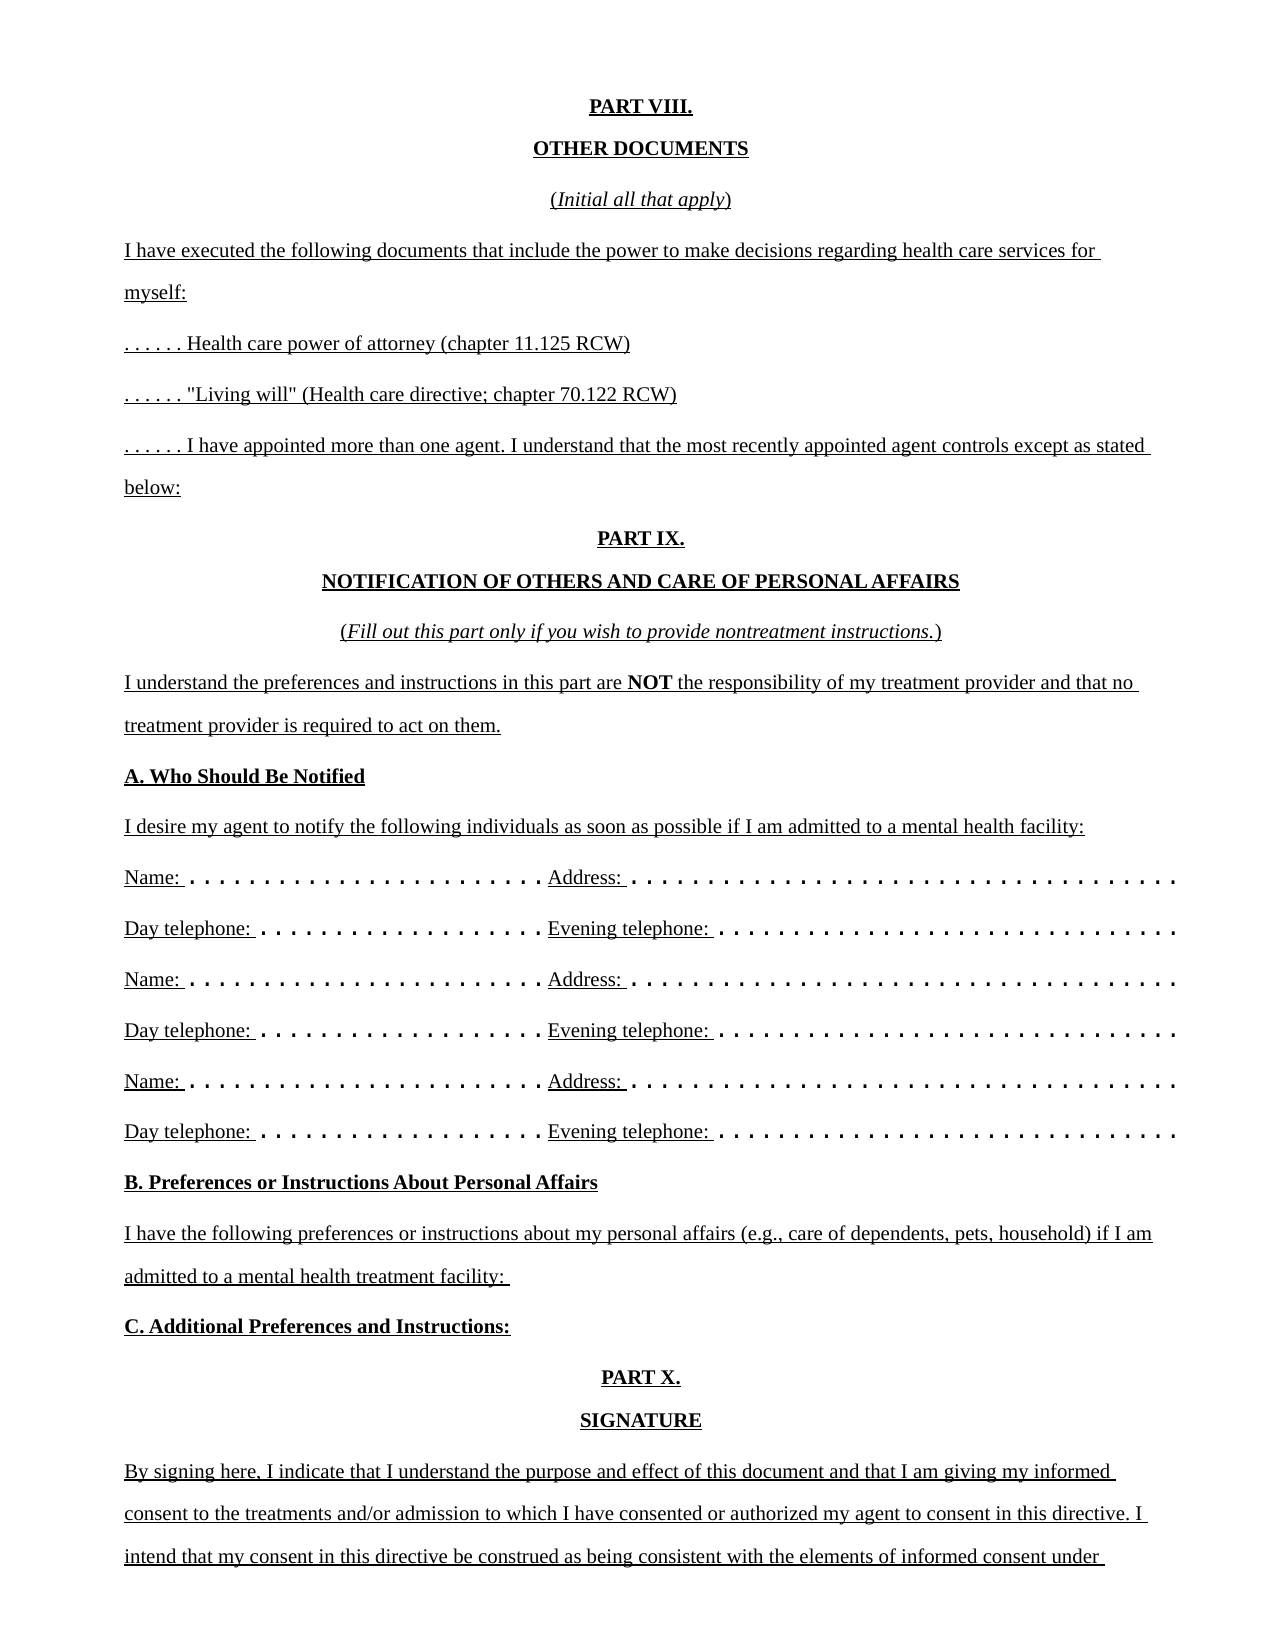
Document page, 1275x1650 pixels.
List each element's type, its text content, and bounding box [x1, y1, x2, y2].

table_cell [112, 75, 1170, 168]
table_cell (Fill out this part only if you wish to provide nontreatment instructions.) [112, 601, 1170, 652]
table_cell Name: [112, 847, 535, 897]
table_cell (Initial all that apply) [112, 168, 1170, 219]
table_cell A. Who Should Be Notified [112, 745, 1170, 796]
table_cell . . . . . . Health care power of attorney (chapter 11.125 RCW) [112, 313, 1170, 363]
table_cell I have the following preferences or instructions about my personal affairs (e.g., care of dependents, pets, household) if I am admitted to a mental health treatment facility: [112, 1203, 1170, 1296]
table_cell Evening telephone: [535, 898, 1170, 948]
table_cell . . . . . . "Living will" (Health care directive; chapter 70.122 RCW) [112, 363, 1170, 414]
table_cell Day telephone: [112, 1101, 535, 1152]
table_cell PART IX. NOTIFICATION OF OTHERS AND CARE OF PERSONAL AFFAIRS [112, 508, 1170, 601]
table_cell Name: [112, 1050, 535, 1101]
table_cell I understand the preferences and instructions in this part are NOT the responsibility of my treatment provider and that no treatment provider is required to act on them. [112, 652, 1170, 745]
table_cell I have executed the following documents that include the power to make decisions regarding health care services for myself: [112, 219, 1170, 312]
table_cell . . . . . . I have appointed more than one agent. I understand that the most recently appointed agent controls except as stated below: [112, 414, 1170, 507]
table_cell Name: [112, 948, 535, 999]
table_cell Address: [535, 1050, 1170, 1101]
table_cell Day telephone: [112, 999, 535, 1050]
table_cell C. Additional Preferences and Instructions: [112, 1296, 1170, 1347]
table_cell Day telephone: [112, 898, 535, 948]
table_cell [112, 1440, 1170, 1576]
table_cell Evening telephone: [535, 1101, 1170, 1152]
table_cell I desire my agent to notify the following individuals as soon as possible if I am admitted to a mental health facility: [112, 796, 1170, 847]
table_cell Address: [535, 948, 1170, 999]
table_cell B. Preferences or Instructions About Personal Affairs [112, 1152, 1170, 1202]
table_cell PART X. SIGNATURE [112, 1347, 1170, 1440]
table_cell Evening telephone: [535, 999, 1170, 1050]
table_cell Address: [535, 847, 1170, 897]
